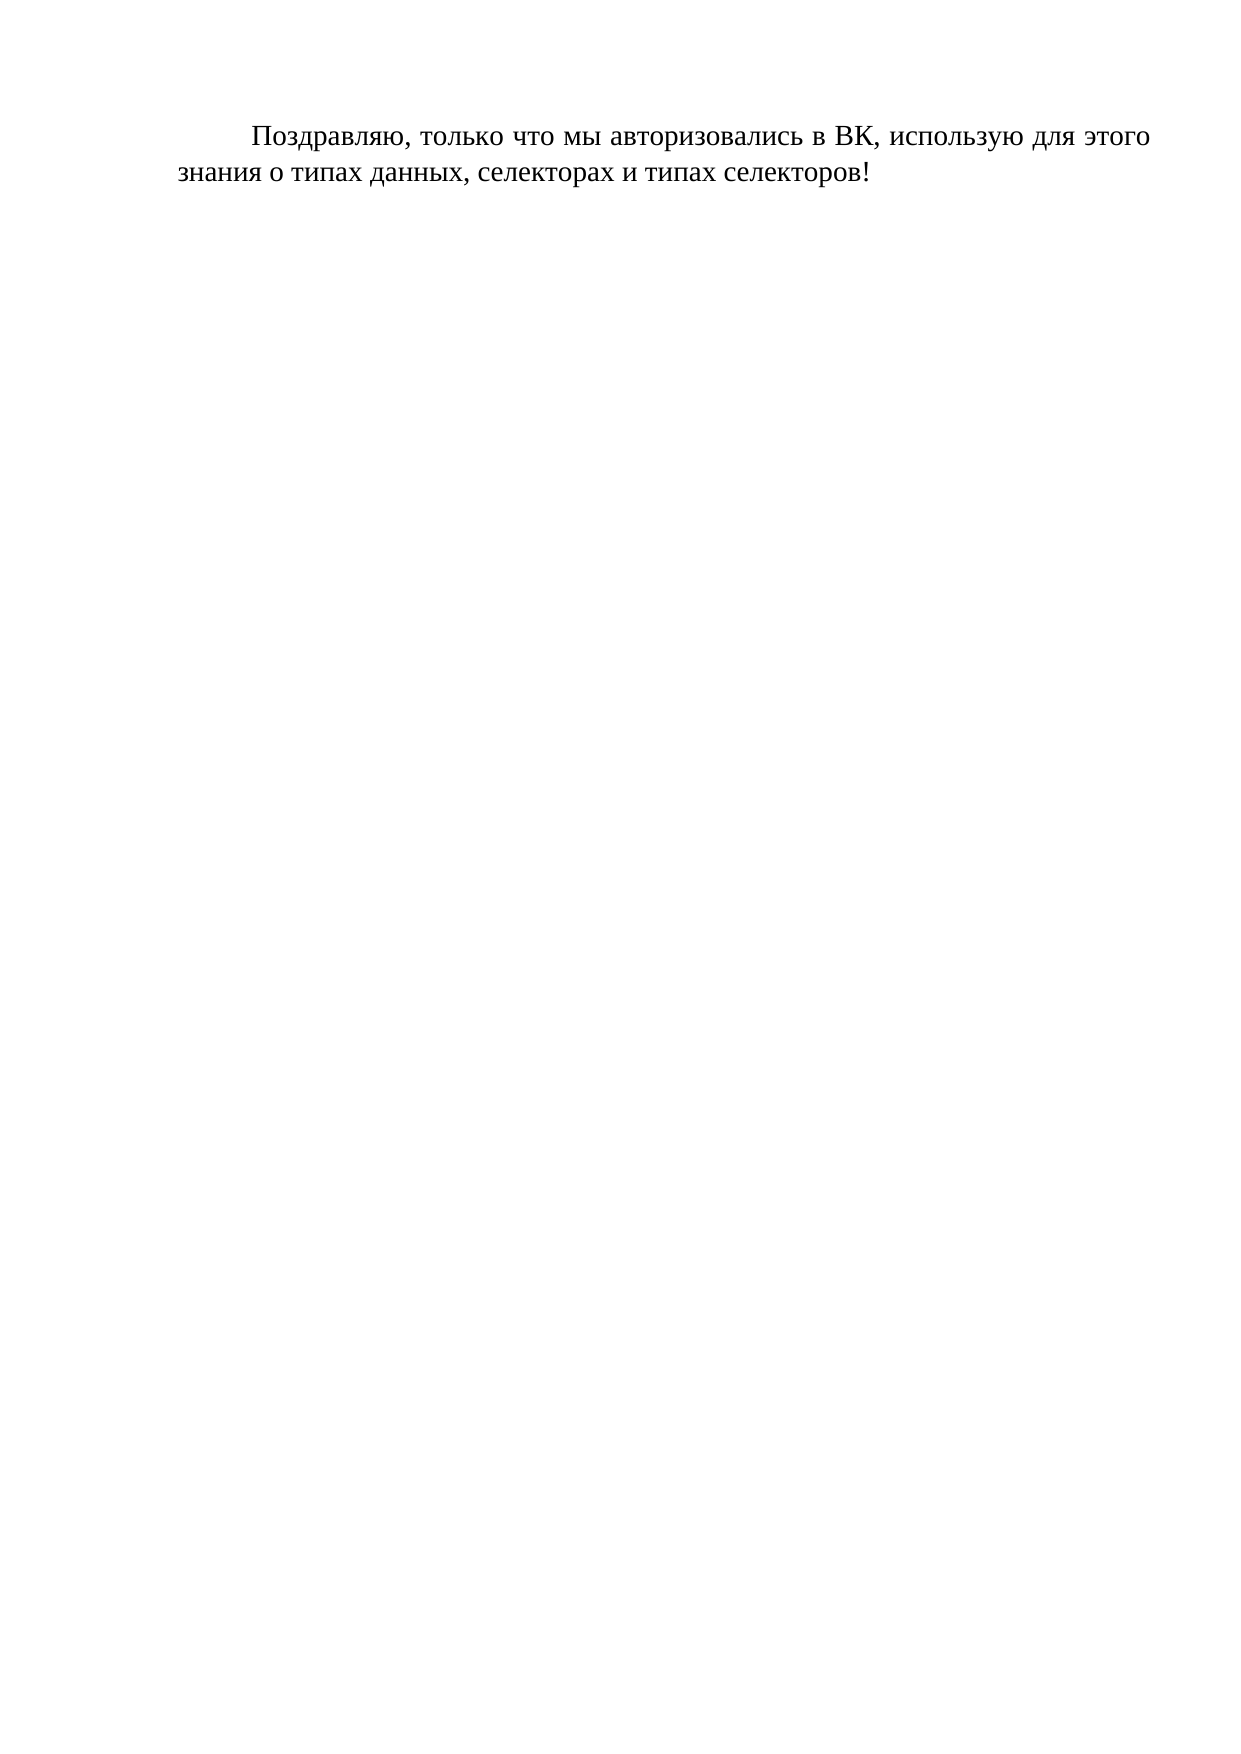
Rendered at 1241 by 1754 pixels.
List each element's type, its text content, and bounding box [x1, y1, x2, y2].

text Поздравляю, только что мы авторизовались в ВК, использую для этого знания о типах данных, селекторах и типах селекторов! [177, 118, 1152, 188]
